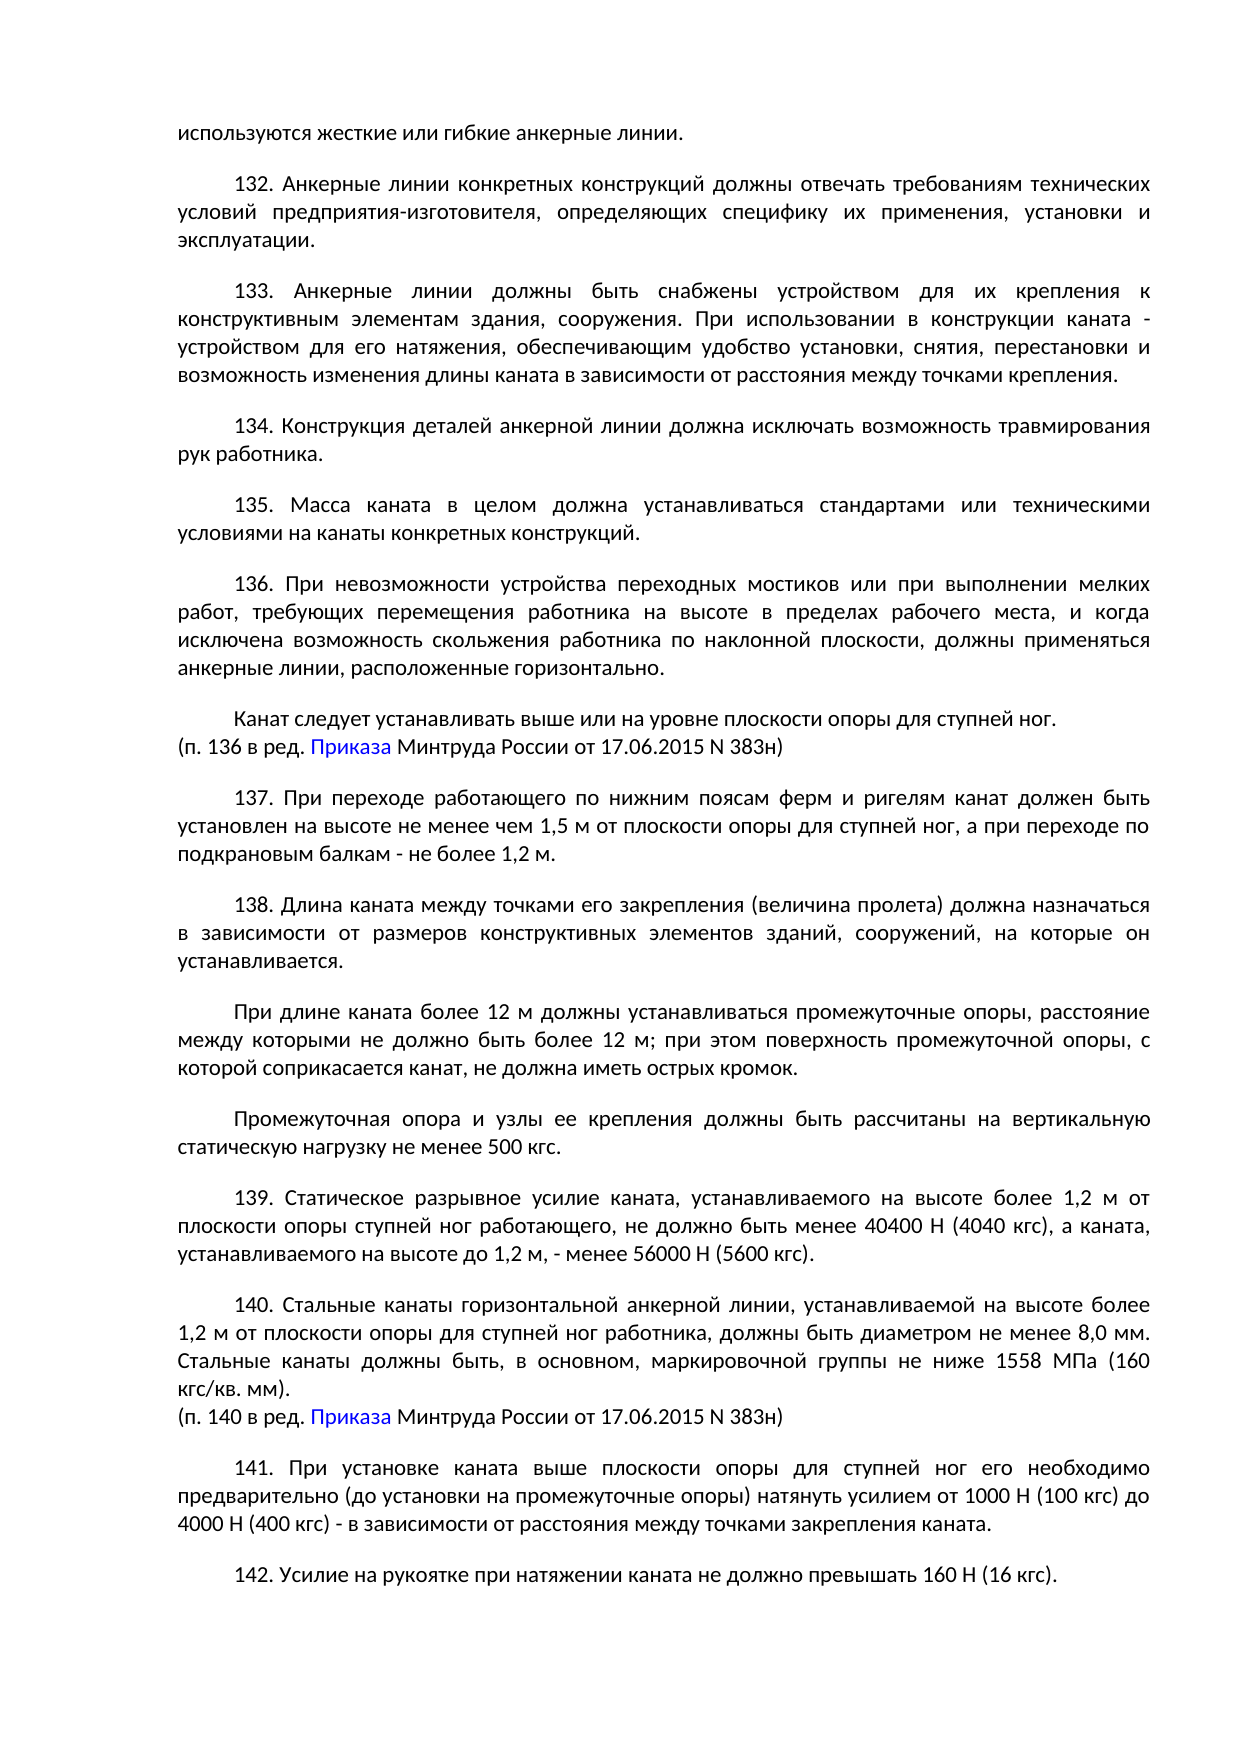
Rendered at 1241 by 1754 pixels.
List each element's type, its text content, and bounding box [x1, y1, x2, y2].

text 136. При невозможности устройства переходных мостиков или при выполнении мелких работ, требующих перемещения работника на высоте в пределах рабочего места, и когда исключена возможность скольжения работника по наклонной плоскости, должны применяться анкерные линии, расположенные горизонтально. [177, 569, 1152, 681]
text 137. При переходе работающего по нижним поясам ферм и ригелям канат должен быть установлен на высоте не менее чем 1,5 м от плоскости опоры для ступней ног, а при переходе по подкрановым балкам - не более 1,2 м. [177, 783, 1152, 867]
text При длине каната более 12 м должны устанавливаться промежуточные опоры, расстояние между которыми не должно быть более 12 м; при этом поверхность промежуточной опоры, с которой соприкасается канат, не должна иметь острых кромок. [177, 997, 1152, 1081]
text Промежуточная опора и узлы ее крепления должны быть рассчитаны на вертикальную статическую нагрузку не менее 500 кгс. [177, 1104, 1152, 1160]
text 139. Статическое разрывное усилие каната, устанавливаемого на высоте более 1,2 м от плоскости опоры ступней ног работающего, не должно быть менее 40400 Н (4040 кгс), а каната, устанавливаемого на высоте до 1,2 м, - менее 56000 Н (5600 кгс). [177, 1183, 1152, 1267]
text (п. 140 в ред. Приказа Минтруда России от 17.06.2015 N 383н) [177, 1402, 1152, 1430]
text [177, 118, 1152, 146]
text 138. Длина каната между точками его закрепления (величина пролета) должна назначаться в зависимости от размеров конструктивных элементов зданий, сооружений, на которые он устанавливается. [177, 890, 1152, 974]
text 134. Конструкция деталей анкерной линии должна исключать возможность травмирования рук работника. [177, 411, 1152, 467]
text 132. Анкерные линии конкретных конструкций должны отвечать требованиям технических условий предприятия-изготовителя, определяющих специфику их применения, установки и эксплуатации. [177, 169, 1152, 253]
text 142. Усилие на рукоятке при натяжении каната не должно превышать 160 Н (16 кгс). [177, 1560, 1152, 1588]
text 140. Стальные канаты горизонтальной анкерной линии, устанавливаемой на высоте более 1,2 м от плоскости опоры для ступней ног работника, должны быть диаметром не менее 8,0 мм. Стальные канаты должны быть, в основном, маркировочной группы не ниже 1558 МПа (160 кгс/кв. мм). [177, 1290, 1152, 1402]
text (п. 136 в ред. Приказа Минтруда России от 17.06.2015 N 383н) [177, 732, 1152, 760]
text 135. Масса каната в целом должна устанавливаться стандартами или техническими условиями на канаты конкретных конструкций. [177, 490, 1152, 546]
text 141. При установке каната выше плоскости опоры для ступней ног его необходимо предварительно (до установки на промежуточные опоры) натянуть усилием от 1000 Н (100 кгс) до 4000 Н (400 кгс) - в зависимости от расстояния между точками закрепления каната. [177, 1453, 1152, 1537]
text Канат следует устанавливать выше или на уровне плоскости опоры для ступней ног. [177, 704, 1152, 732]
text 133. Анкерные линии должны быть снабжены устройством для их крепления к конструктивным элементам здания, сооружения. При использовании в конструкции каната - устройством для его натяжения, обеспечивающим удобство установки, снятия, перестановки и возможность изменения длины каната в зависимости от расстояния между точками крепления. [177, 276, 1152, 388]
